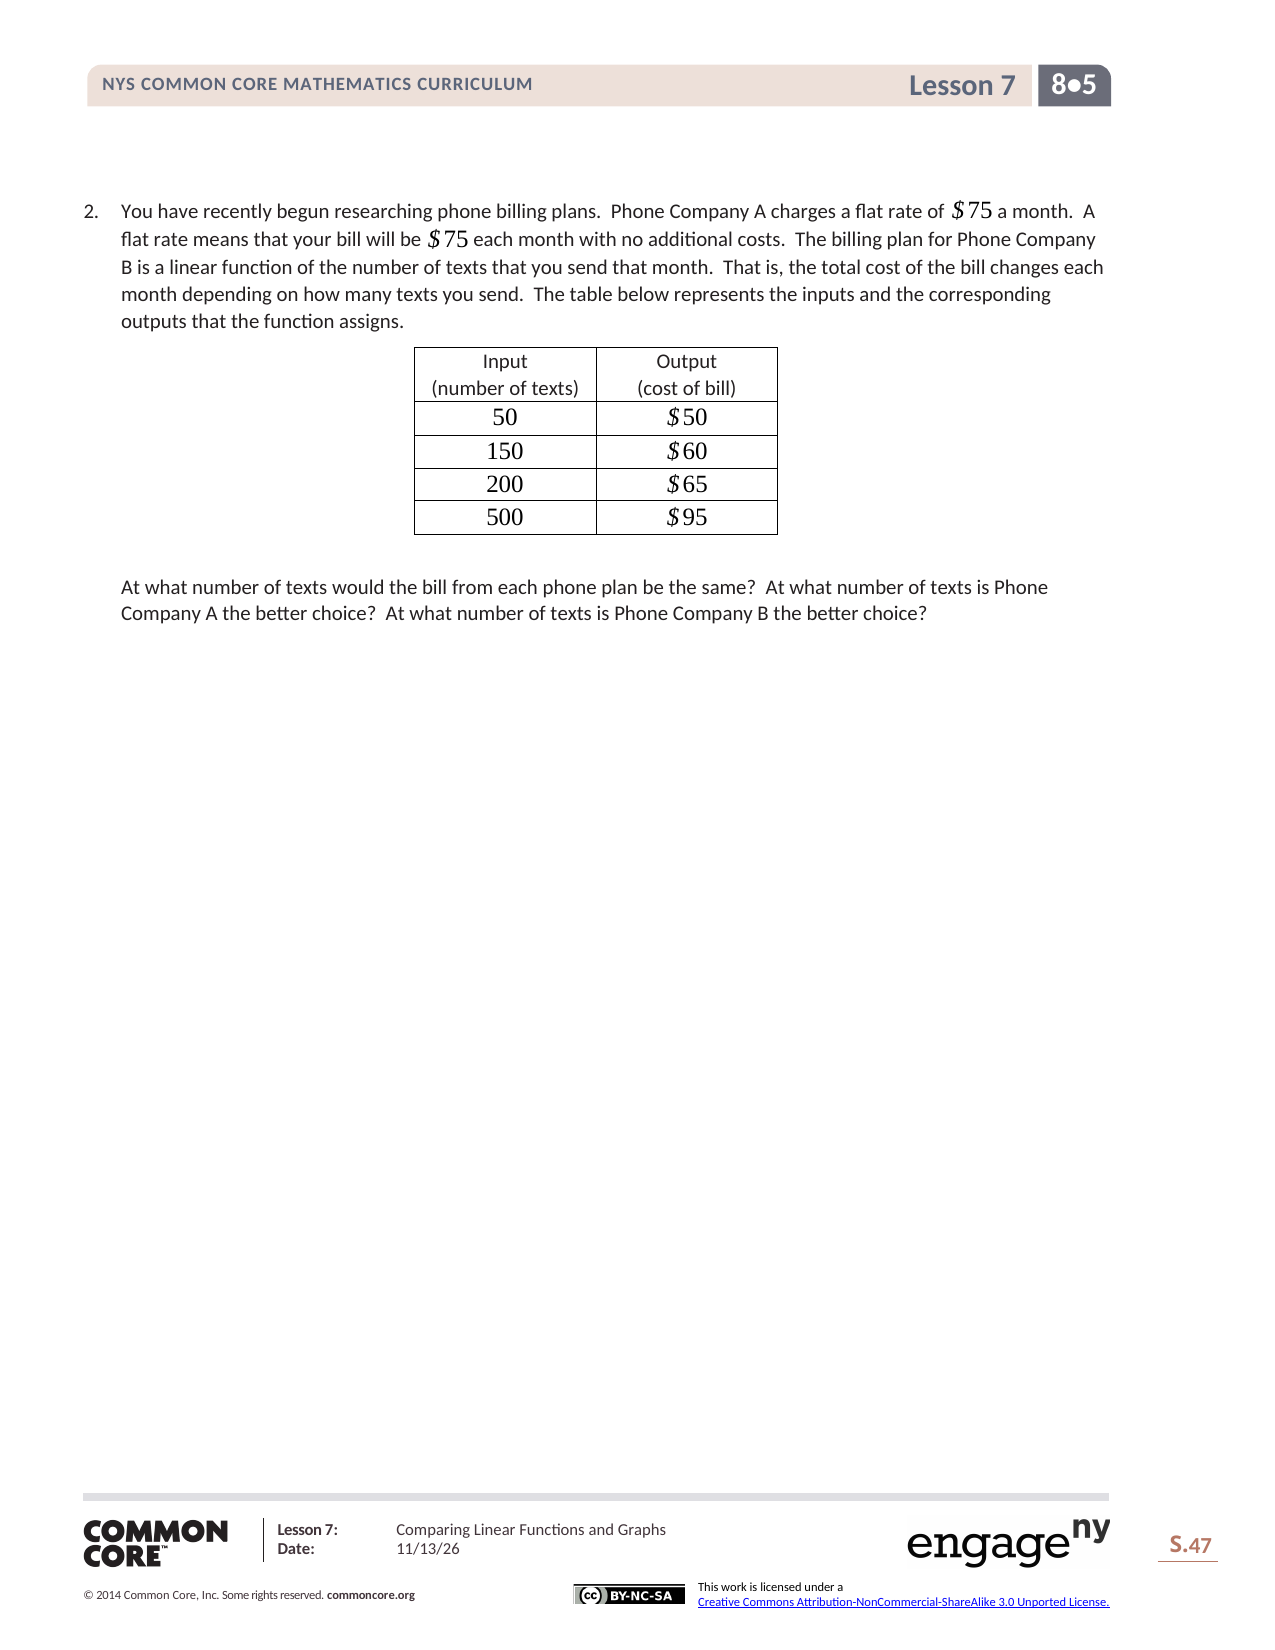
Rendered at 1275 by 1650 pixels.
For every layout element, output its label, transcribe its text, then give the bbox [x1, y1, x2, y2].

list At what number of texts would the bill from each phone plan be the same? At what number of texts is Phone Company A the better choice? At what number of texts is Phone Company B the better choice? [121, 574, 1108, 626]
table_cell [415, 402, 596, 434]
table_cell [415, 501, 596, 534]
table_header Input (number of texts) [415, 348, 596, 401]
picture [79, 1515, 232, 1572]
text You have recently begun researching phone billing plans. Phone Company A charges a flat rate of a month. A flat rate means that your bill will be each month with no additional costs. The billing plan for Phone Company B is a linear function of the number of texts that you send that month. That is, the total cost of the bill changes each month depending on how many texts you send. The table below represents the inputs and the corresponding outputs that the function assigns. [83, 197, 1108, 333]
table_cell [415, 469, 596, 500]
table_cell [597, 436, 777, 468]
table_cell [597, 501, 777, 534]
table_header Output (cost of bill) [597, 348, 777, 401]
table_cell [415, 436, 596, 468]
picture [906, 1515, 1110, 1569]
picture [572, 1584, 685, 1604]
table_cell [597, 402, 777, 434]
table_cell [597, 469, 777, 500]
